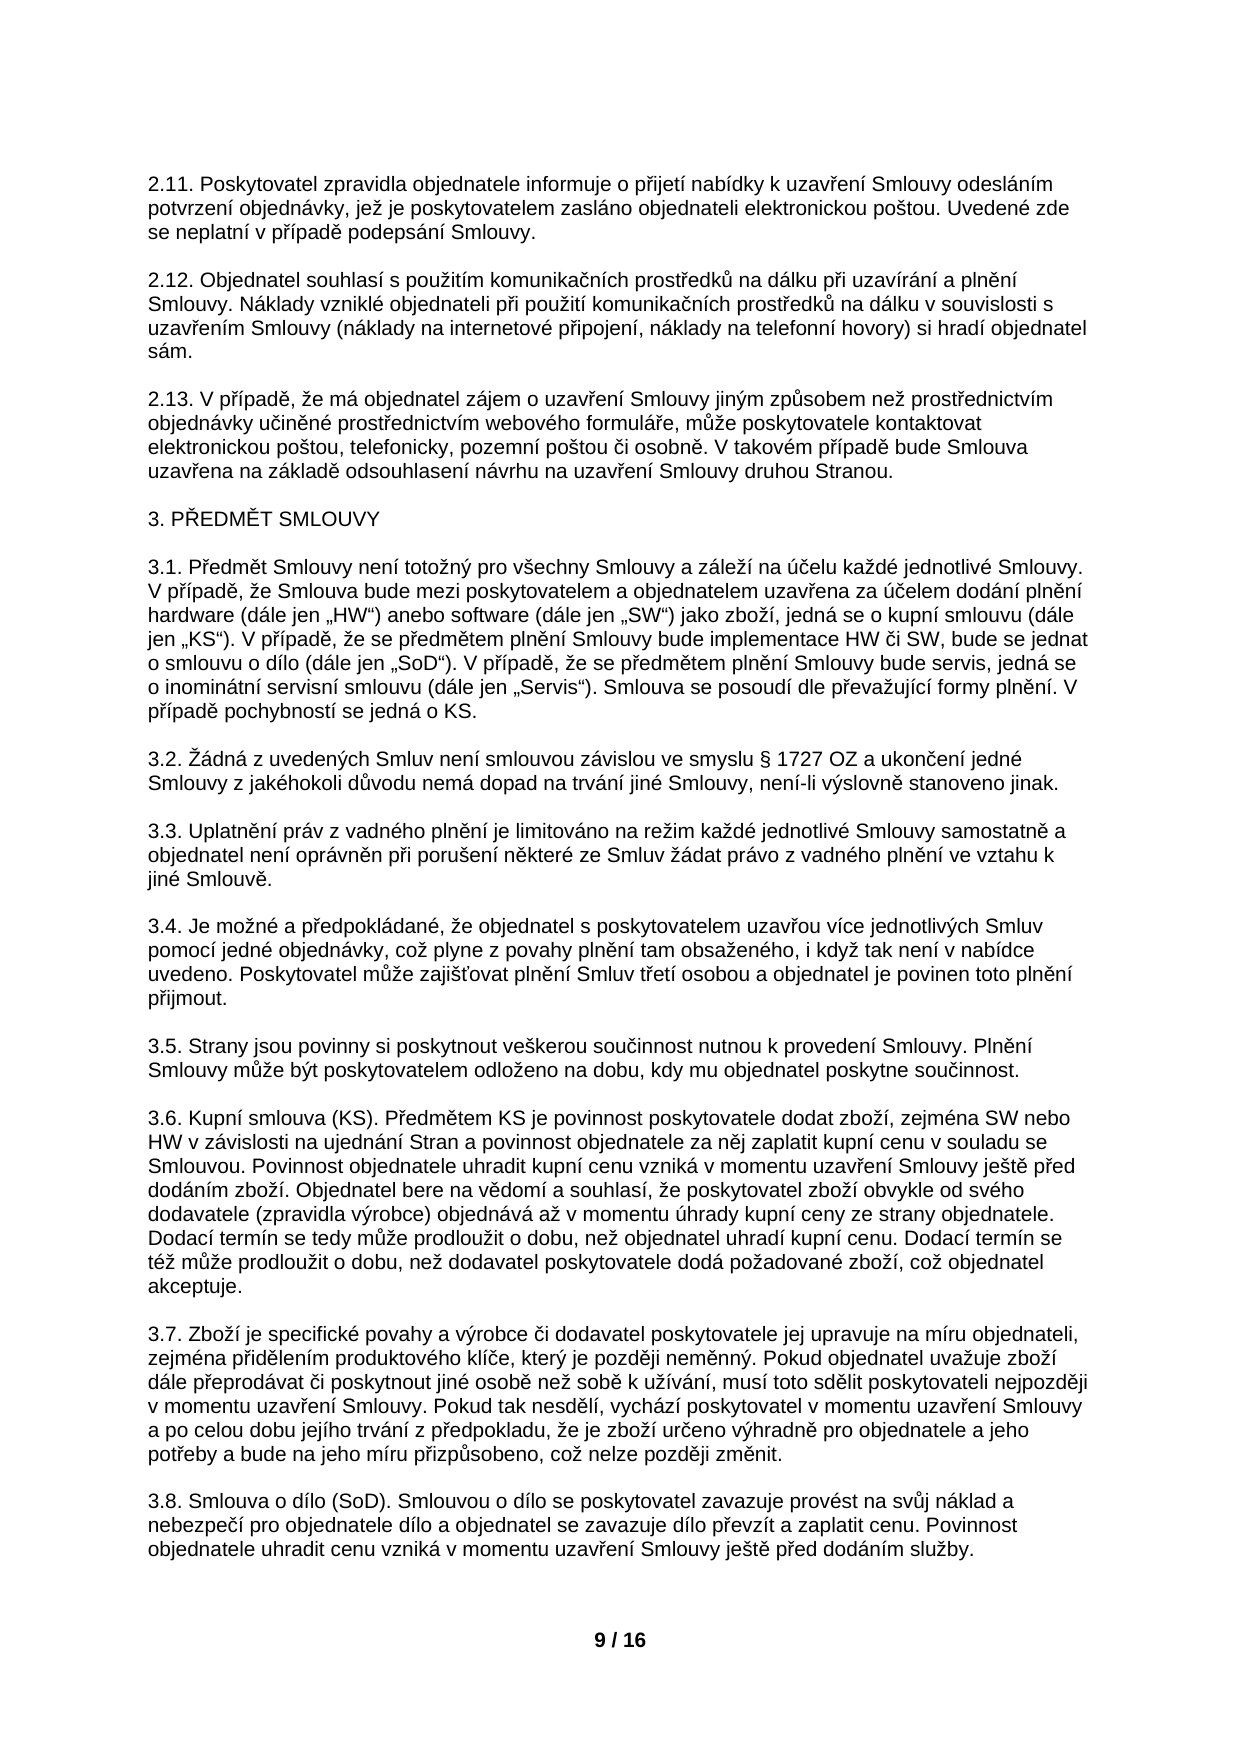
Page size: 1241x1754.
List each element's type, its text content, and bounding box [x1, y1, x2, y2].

text 3.6. Kupní smlouva (KS). Předmětem KS je povinnost poskytovatele dodat zboží, zejména SW nebo HW v závislosti na ujednání Stran a povinnost objednatele za něj zaplatit kupní cenu v souladu se Smlouvou. Povinnost objednatele uhradit kupní cenu vzniká v momentu uzavření Smlouvy ještě před dodáním zboží. Objednatel bere na vědomí a souhlasí, že poskytovatel zboží obvykle od svého dodavatele (zpravidla výrobce) objednává až v momentu úhrady kupní ceny ze strany objednatele. Dodací termín se tedy může prodloužit o dobu, než objednatel uhradí kupní cenu. Dodací termín se též může prodloužit o dobu, než dodavatel poskytovatele dodá požadované zboží, což objednatel akceptuje. [148, 1106, 1093, 1298]
text 3.3. Uplatnění práv z vadného plnění je limitováno na režim každé jednotlivé Smlouvy samostatně a objednatel není oprávněn při porušení některé ze Smluv žádat právo z vadného plnění ve vztahu k jiné Smlouvě. [148, 818, 1093, 890]
text 3.4. Je možné a předpokládané, že objednatel s poskytovatelem uzavřou více jednotlivých Smluv pomocí jedné objednávky, což plyne z povahy plnění tam obsaženého, i když tak není v nabídce uvedeno. Poskytovatel může zajišťovat plnění Smluv třetí osobou a objednatel je povinen toto plnění přijmout. [148, 914, 1093, 1010]
text 3.1. Předmět Smlouvy není totožný pro všechny Smlouvy a záleží na účelu každé jednotlivé Smlouvy. V případě, že Smlouva bude mezi poskytovatelem a objednatelem uzavřena za účelem dodání plnění hardware (dále jen „HW“) anebo software (dále jen „SW“) jako zboží, jedná se o kupní smlouvu (dále jen „KS“). V případě, že se předmětem plnění Smlouvy bude implementace HW či SW, bude se jednat o smlouvu o dílo (dále jen „SoD“). V případě, že se předmětem plnění Smlouvy bude servis, jedná se o inominátní servisní smlouvu (dále jen „Servis“). Smlouva se posoudí dle převažující formy plnění. V případě pochybností se jedná o KS. [148, 555, 1093, 723]
text 2.13. V případě, že má objednatel zájem o uzavření Smlouvy jiným způsobem než prostřednictvím objednávky učiněné prostřednictvím webového formuláře, může poskytovatele kontaktovat elektronickou poštou, telefonicky, pozemní poštou či osobně. V takovém případě bude Smlouva uzavřena na základě odsouhlasení návrhu na uzavření Smlouvy druhou Stranou. [148, 387, 1093, 483]
text 3. PŘEDMĚT SMLOUVY [148, 507, 1093, 531]
text 2.11. Poskytovatel zpravidla objednatele informuje o přijetí nabídky k uzavření Smlouvy odesláním potvrzení objednávky, jež je poskytovatelem zasláno objednateli elektronickou poštou. Uvedené zde se neplatní v případě podepsání Smlouvy. [148, 172, 1093, 243]
text 3.2. Žádná z uvedených Smluv není smlouvou závislou ve smyslu § 1727 OZ a ukončení jedné Smlouvy z jakéhokoli důvodu nemá dopad na trvání jiné Smlouvy, není-li výslovně stanoveno jinak. [148, 747, 1093, 794]
text 2.12. Objednatel souhlasí s použitím komunikačních prostředků na dálku při uzavírání a plnění Smlouvy. Náklady vzniklé objednateli při použití komunikačních prostředků na dálku v souvislosti s uzavřením Smlouvy (náklady na internetové připojení, náklady na telefonní hovory) si hradí objednatel sám. [148, 267, 1093, 363]
text 3.5. Strany jsou povinny si poskytnout veškerou součinnost nutnou k provedení Smlouvy. Plnění Smlouvy může být poskytovatelem odloženo na dobu, kdy mu objednatel poskytne součinnost. [148, 1034, 1093, 1082]
text 3.7. Zboží je specifické povahy a výrobce či dodavatel poskytovatele jej upravuje na míru objednateli, zejména přidělením produktového klíče, který je později neměnný. Pokud objednatel uvažuje zboží dále přeprodávat či poskytnout jiné osobě než sobě k užívání, musí toto sdělit poskytovateli nejpozději v momentu uzavření Smlouvy. Pokud tak nesdělí, vychází poskytovatel v momentu uzavření Smlouvy a po celou dobu jejího trvání z předpokladu, že je zboží určeno výhradně pro objednatele a jeho potřeby a bude na jeho míru přizpůsobeno, což nelze později změnit. [148, 1322, 1093, 1465]
text 3.8. Smlouva o dílo (SoD). Smlouvou o dílo se poskytovatel zavazuje provést na svůj náklad a nebezpečí pro objednatele dílo a objednatel se zavazuje dílo převzít a zaplatit cenu. Povinnost objednatele uhradit cenu vzniká v momentu uzavření Smlouvy ještě před dodáním služby. [148, 1489, 1093, 1561]
